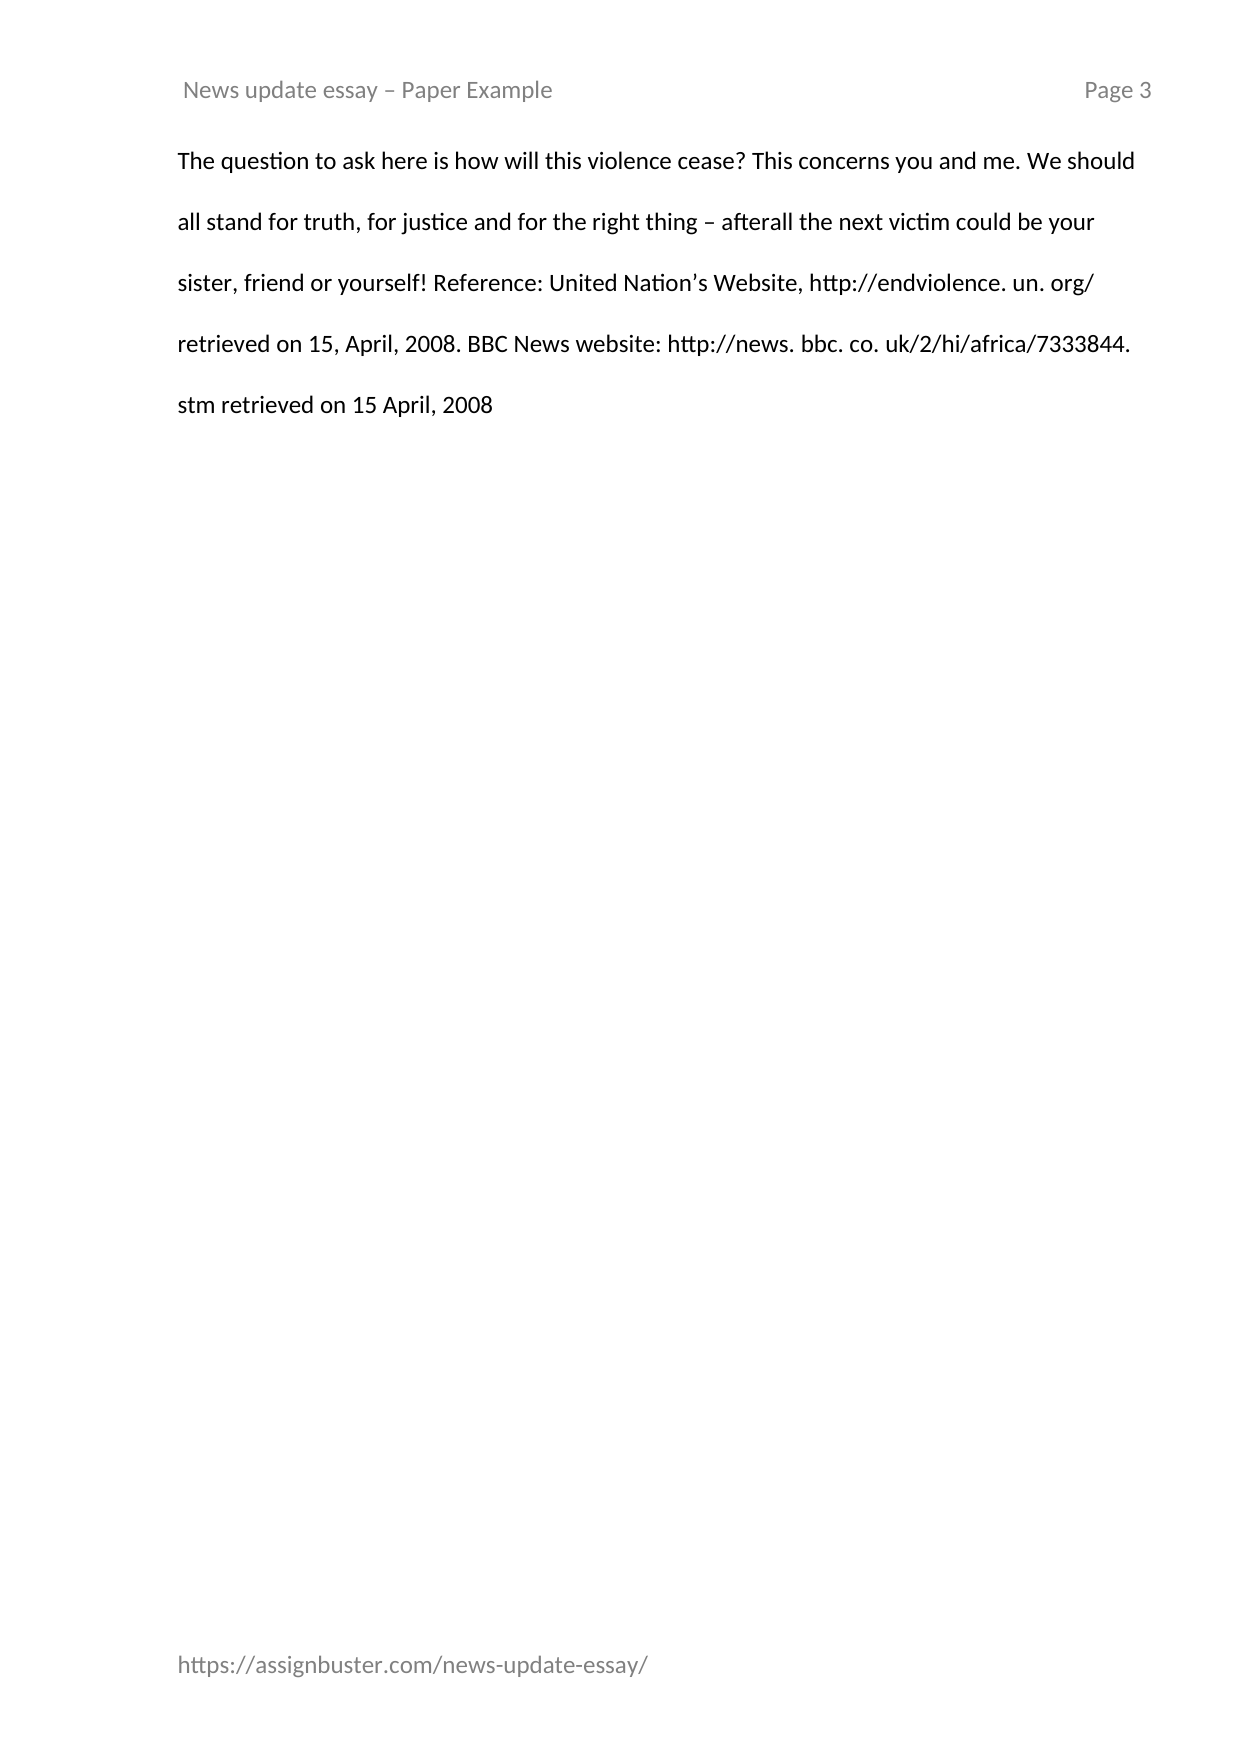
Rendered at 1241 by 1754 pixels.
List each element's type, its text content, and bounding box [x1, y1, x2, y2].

text The question to ask here is how will this violence cease? This concerns you and me. We should all stand for truth, for justice and for the right thing – afterall the next victim could be your sister, friend or yourself! Reference: United Nation’s Website, http://endviolence. un. org/ retrieved on 15, April, 2008. BBC News website: http://news. bbc. co. uk/2/hi/africa/7333844. stm retrieved on 15 April, 2008 [177, 145, 1152, 420]
